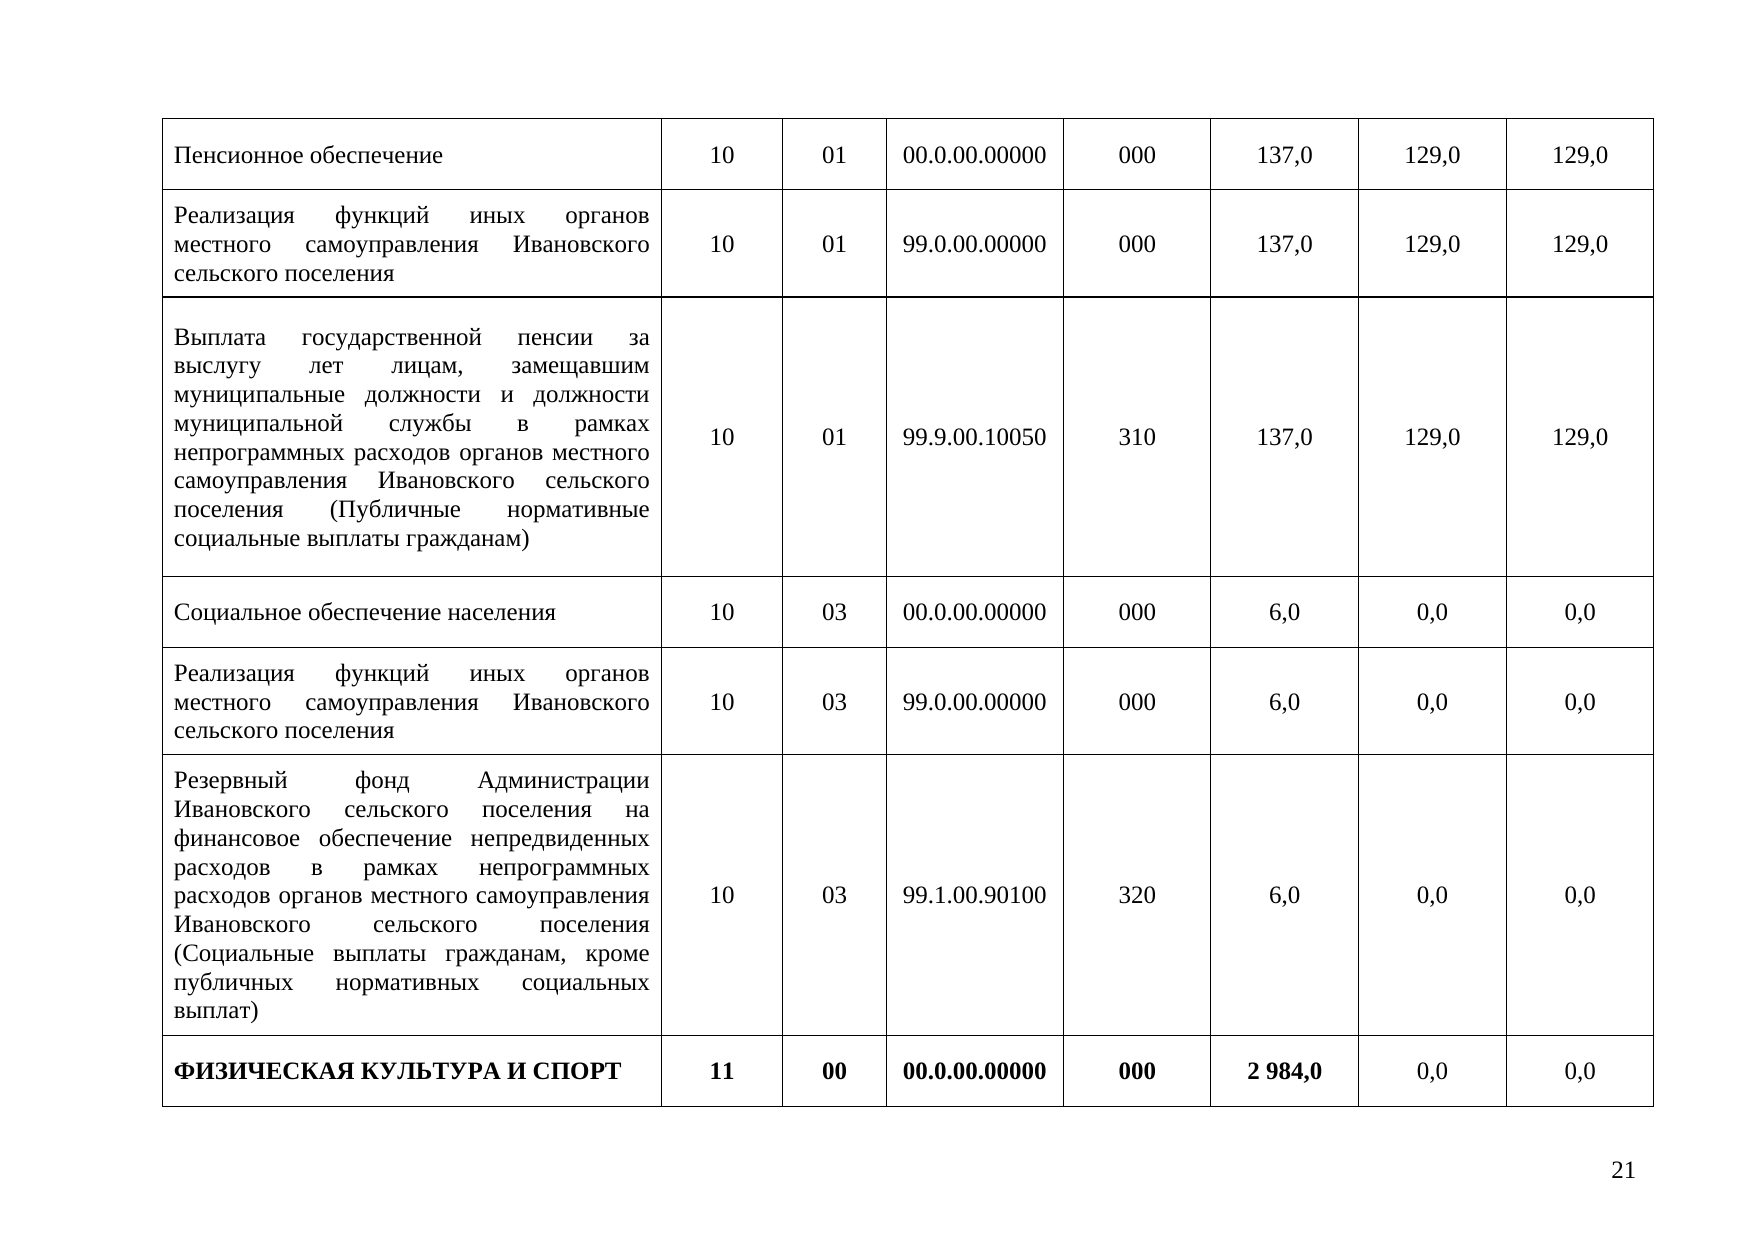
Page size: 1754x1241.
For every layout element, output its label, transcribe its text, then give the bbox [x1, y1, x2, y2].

table_cell 01 [783, 190, 886, 296]
table_cell 6,0 [1211, 648, 1358, 754]
table_cell 10 [662, 298, 782, 576]
table_cell 000 [1064, 190, 1210, 296]
table_cell 00.0.00.00000 [887, 1036, 1063, 1106]
table_cell 03 [783, 648, 886, 754]
table_cell 6,0 [1211, 755, 1358, 1034]
table_cell 129,0 [1359, 119, 1506, 189]
table_cell 000 [1064, 577, 1210, 647]
table_cell 000 [1064, 1036, 1210, 1106]
table_cell 0,0 [1359, 577, 1506, 647]
table_cell 00.0.00.00000 [887, 119, 1063, 189]
table_cell 2 984,0 [1211, 1036, 1358, 1106]
table_cell 0,0 [1507, 1036, 1653, 1106]
table_cell 11 [662, 1036, 782, 1106]
table_cell 99.1.00.90100 [887, 755, 1063, 1034]
table_cell 01 [783, 298, 886, 576]
table_cell 137,0 [1211, 190, 1358, 296]
table_cell 129,0 [1359, 298, 1506, 576]
table_cell 03 [783, 755, 886, 1034]
table_cell 6,0 [1211, 577, 1358, 647]
table_cell 310 [1064, 298, 1210, 576]
table_cell 00.0.00.00000 [887, 577, 1063, 647]
table_cell 00 [783, 1036, 886, 1106]
table_cell 0,0 [1359, 755, 1506, 1034]
table_cell Реализация функций иных органов местного самоуправления Ивановского сельского поселения [163, 648, 661, 754]
table_cell 0,0 [1359, 1036, 1506, 1106]
table_cell 000 [1064, 119, 1210, 189]
table_cell Выплата государственной пенсии за выслугу лет лицам, замещавшим муниципальные должности и должности муниципальной службы в рамках непрограммных расходов органов местного самоуправления Ивановского сельского поселения (Публичные нормативные социальные выплаты гражданам) [163, 298, 661, 576]
table_cell 0,0 [1359, 648, 1506, 754]
table_cell 0,0 [1507, 648, 1653, 754]
table_cell 10 [662, 190, 782, 296]
table_cell ФИЗИЧЕСКАЯ КУЛЬТУРА И СПОРТ [163, 1036, 661, 1106]
table_cell Реализация функций иных органов местного самоуправления Ивановского сельского поселения [163, 190, 661, 296]
table_cell 129,0 [1359, 190, 1506, 296]
table_cell 000 [1064, 648, 1210, 754]
table_cell Резервный фонд Администрации Ивановского сельского поселения на финансовое обеспечение непредвиденных расходов в рамках непрограммных расходов органов местного самоуправления Ивановского сельского поселения (Социальные выплаты гражданам, кроме публичных нормативных социальных выплат) [163, 755, 661, 1034]
table_cell 10 [662, 577, 782, 647]
table_cell 320 [1064, 755, 1210, 1034]
table_cell 129,0 [1507, 190, 1653, 296]
table_cell 0,0 [1507, 755, 1653, 1034]
table_cell 137,0 [1211, 298, 1358, 576]
table_cell Пенсионное обеспечение [163, 119, 661, 189]
table_cell 10 [662, 119, 782, 189]
table_cell 129,0 [1507, 298, 1653, 576]
table_cell 10 [662, 648, 782, 754]
table_cell 99.0.00.00000 [887, 190, 1063, 296]
table_cell 99.0.00.00000 [887, 648, 1063, 754]
table_cell 137,0 [1211, 119, 1358, 189]
table_cell 03 [783, 577, 886, 647]
table_cell 99.9.00.10050 [887, 298, 1063, 576]
table_cell 129,0 [1507, 119, 1653, 189]
table_cell 10 [662, 755, 782, 1034]
table_cell Социальное обеспечение населения [163, 577, 661, 647]
table_cell 01 [783, 119, 886, 189]
table_cell 0,0 [1507, 577, 1653, 647]
